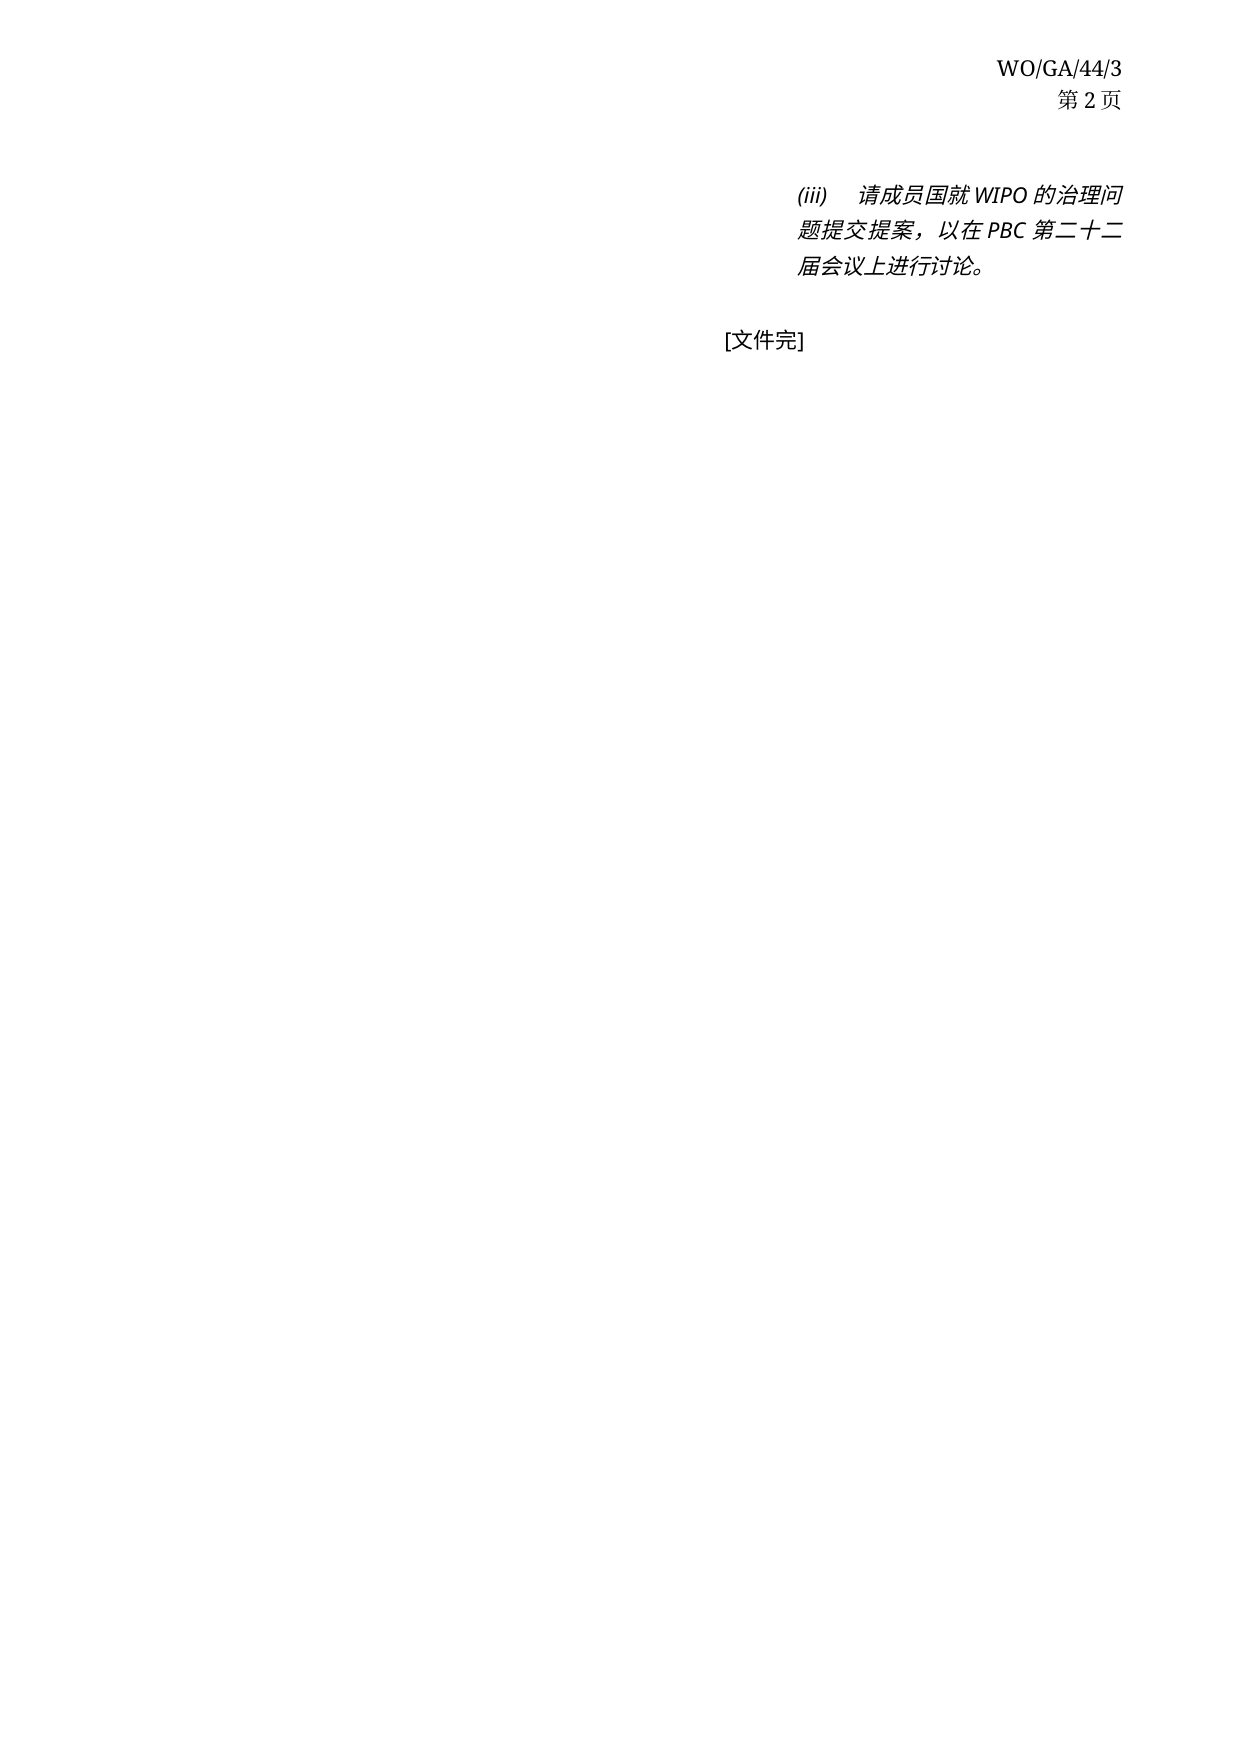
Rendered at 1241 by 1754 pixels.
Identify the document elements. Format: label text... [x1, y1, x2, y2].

text (iii) 请成员国就WIPO的治理问题提交提案，以在PBC第二十二届会议上进行讨论。 [797, 174, 1122, 280]
text [文件完] [724, 323, 1122, 354]
